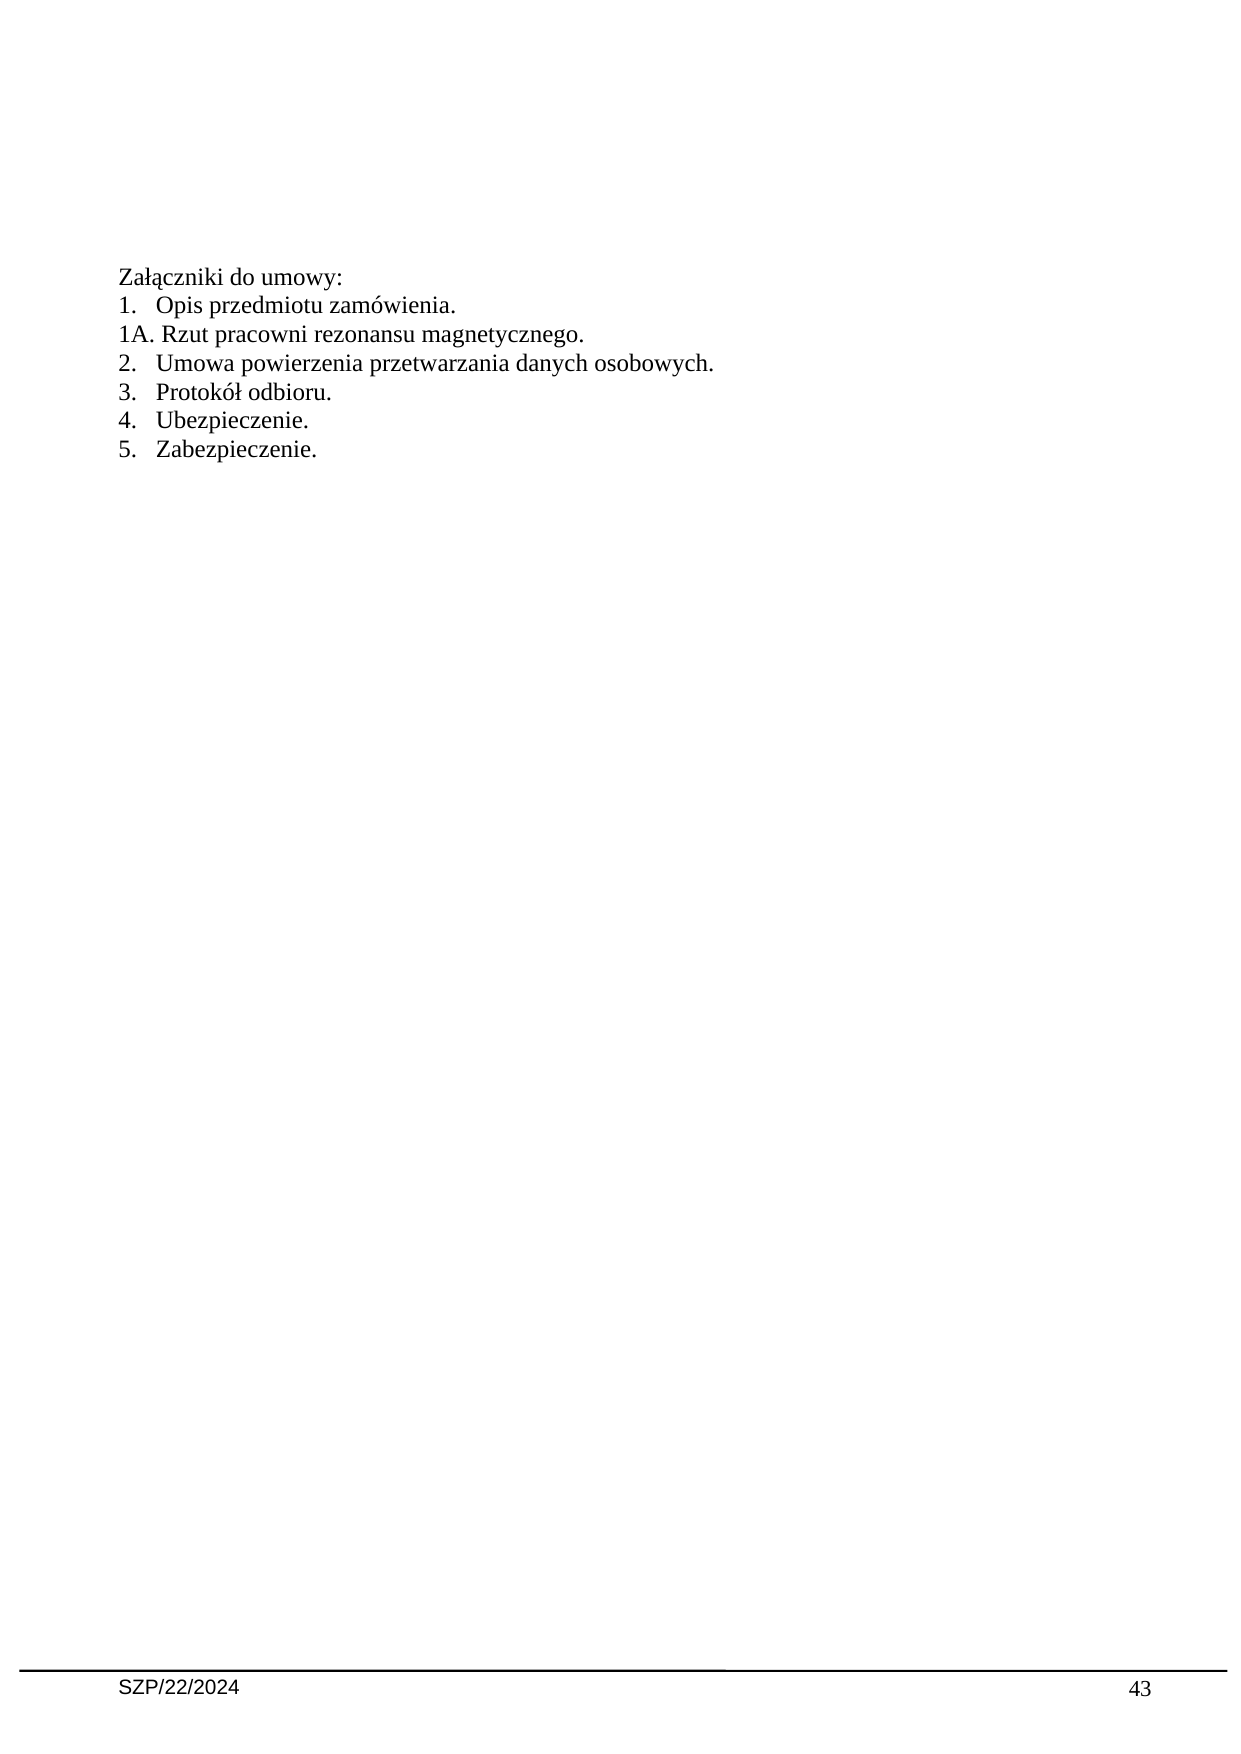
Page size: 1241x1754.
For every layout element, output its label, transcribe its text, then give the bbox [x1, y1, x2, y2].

list Protokół odbioru. [118, 377, 1152, 406]
text Załączniki do umowy: [118, 262, 1152, 291]
text 1A. Rzut pracowni rezonansu magnetycznego. [118, 319, 1152, 348]
list Opis przedmiotu zamówienia. [118, 291, 1152, 319]
list Ubezpieczenie. [118, 406, 1152, 434]
list Umowa powierzenia przetwarzania danych osobowych. [118, 348, 1152, 377]
list Zabezpieczenie. [118, 434, 1152, 463]
